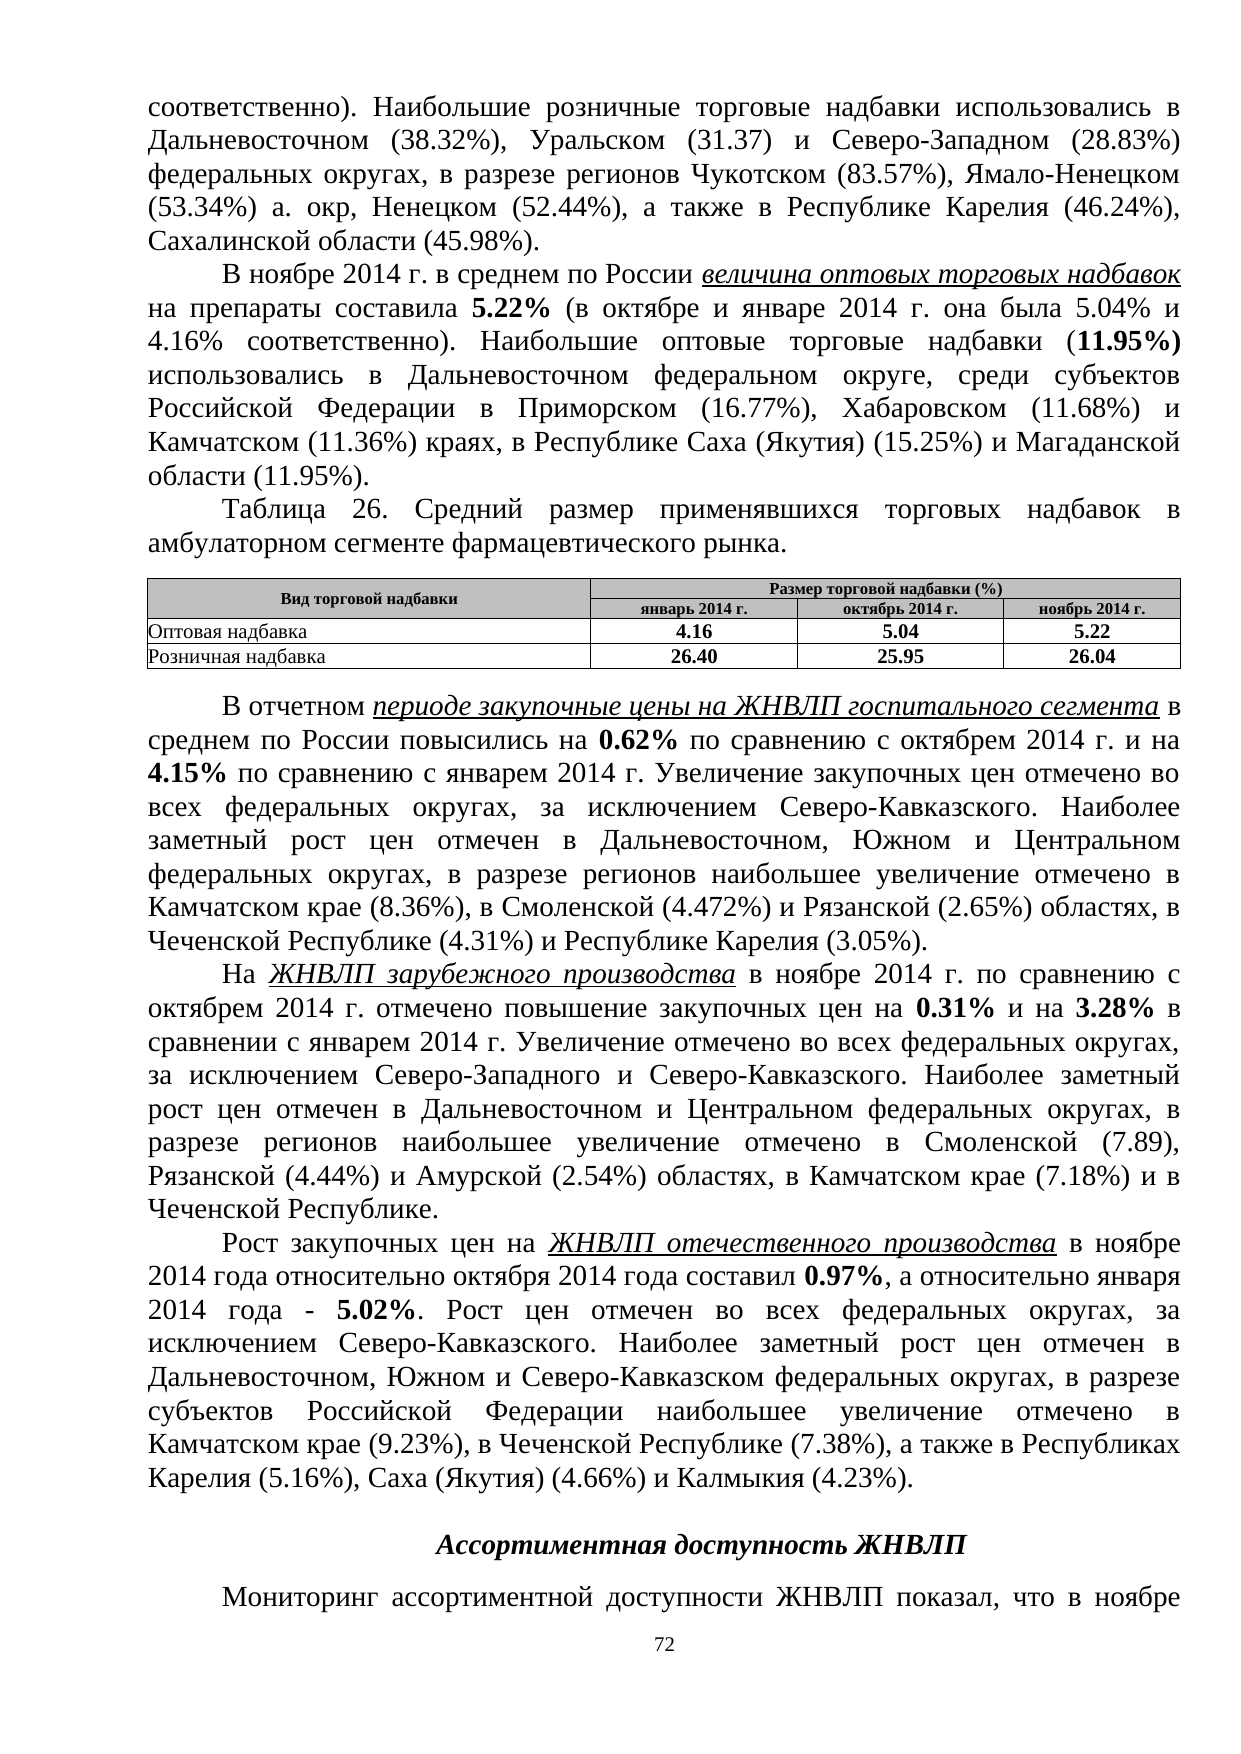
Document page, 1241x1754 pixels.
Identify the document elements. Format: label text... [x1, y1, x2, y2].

text В ноябре 2014 г. в среднем по России величина оптовых торговых надбавок на препараты составила 5.22% (в октябре и январе 2014 г. она была 5.04% и 4.16% соответственно). Наибольшие оптовые торговые надбавки (11.95%) использовались в Дальневосточном федеральном округе, среди субъектов Российской Федерации в Приморском (16.77%), Хабаровском (11.68%) и Камчатском (11.36%) краях, в Республике Саха (Якутия) (15.25%) и Магаданской области (11.95%). [148, 256, 1181, 491]
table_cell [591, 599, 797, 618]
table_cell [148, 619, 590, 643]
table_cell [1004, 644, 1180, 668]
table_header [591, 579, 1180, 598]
text Ассортиментная доступность ЖНВЛП [148, 1527, 1181, 1560]
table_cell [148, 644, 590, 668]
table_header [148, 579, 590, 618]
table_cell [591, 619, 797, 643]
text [148, 89, 1181, 256]
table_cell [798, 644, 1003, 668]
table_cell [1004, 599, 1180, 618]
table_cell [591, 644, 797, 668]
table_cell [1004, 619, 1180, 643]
text В отчетном периоде закупочные цены на ЖНВЛП госпитального сегмента в среднем по России повысились на 0.62% по сравнению с октябрем 2014 г. и на 4.15% по сравнению с январем 2014 г. Увеличение закупочных цен отмечено во всех федеральных округах, за исключением Северо-Кавказского. Наиболее заметный рост цен отмечен в Дальневосточном, Южном и Центральном федеральных округах, в разрезе регионов наибольшее увеличение отмечено в Камчатском крае (8.36%), в Смоленской (4.472%) и Рязанской (2.65%) областях, в Чеченской Республике (4.31%) и Республике Карелия (3.05%). [148, 688, 1181, 957]
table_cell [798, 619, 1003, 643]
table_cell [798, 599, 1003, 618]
text На ЖНВЛП зарубежного производства в ноябре 2014 г. по сравнению с октябрем 2014 г. отмечено повышение закупочных цен на 0.31% и на 3.28% в сравнении с январем 2014 г. Увеличение отмечено во всех федеральных округах, за исключением Северо-Западного и Северо-Кавказского. Наиболее заметный рост цен отмечен в Дальневосточном и Центральном федеральных округах, в разрезе регионов наибольшее увеличение отмечено в Смоленской (7.89), Рязанской (4.44%) и Амурской (2.54%) областях, в Камчатском крае (7.18%) и в Чеченской Республике. [148, 957, 1181, 1225]
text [148, 1579, 1181, 1613]
text Таблица 26. Средний размер применявшихся торговых надбавок в амбулаторном сегменте фармацевтического рынка. [148, 491, 1181, 558]
text Рост закупочных цен на ЖНВЛП отечественного производства в ноябре 2014 года относительно октября 2014 года составил 0.97%, а относительно января 2014 года - 5.02%. Рост цен отмечен во всех федеральных округах, за исключением Северо-Кавказского. Наиболее заметный рост цен отмечен в Дальневосточном, Южном и Северо-Кавказском федеральных округах, в разрезе субъектов Российской Федерации наибольшее увеличение отмечено в Камчатском крае (9.23%), в Чеченской Республике (7.38%), а также в Республиках Карелия (5.16%), Саха (Якутия) (4.66%) и Калмыкия (4.23%). [148, 1225, 1181, 1493]
